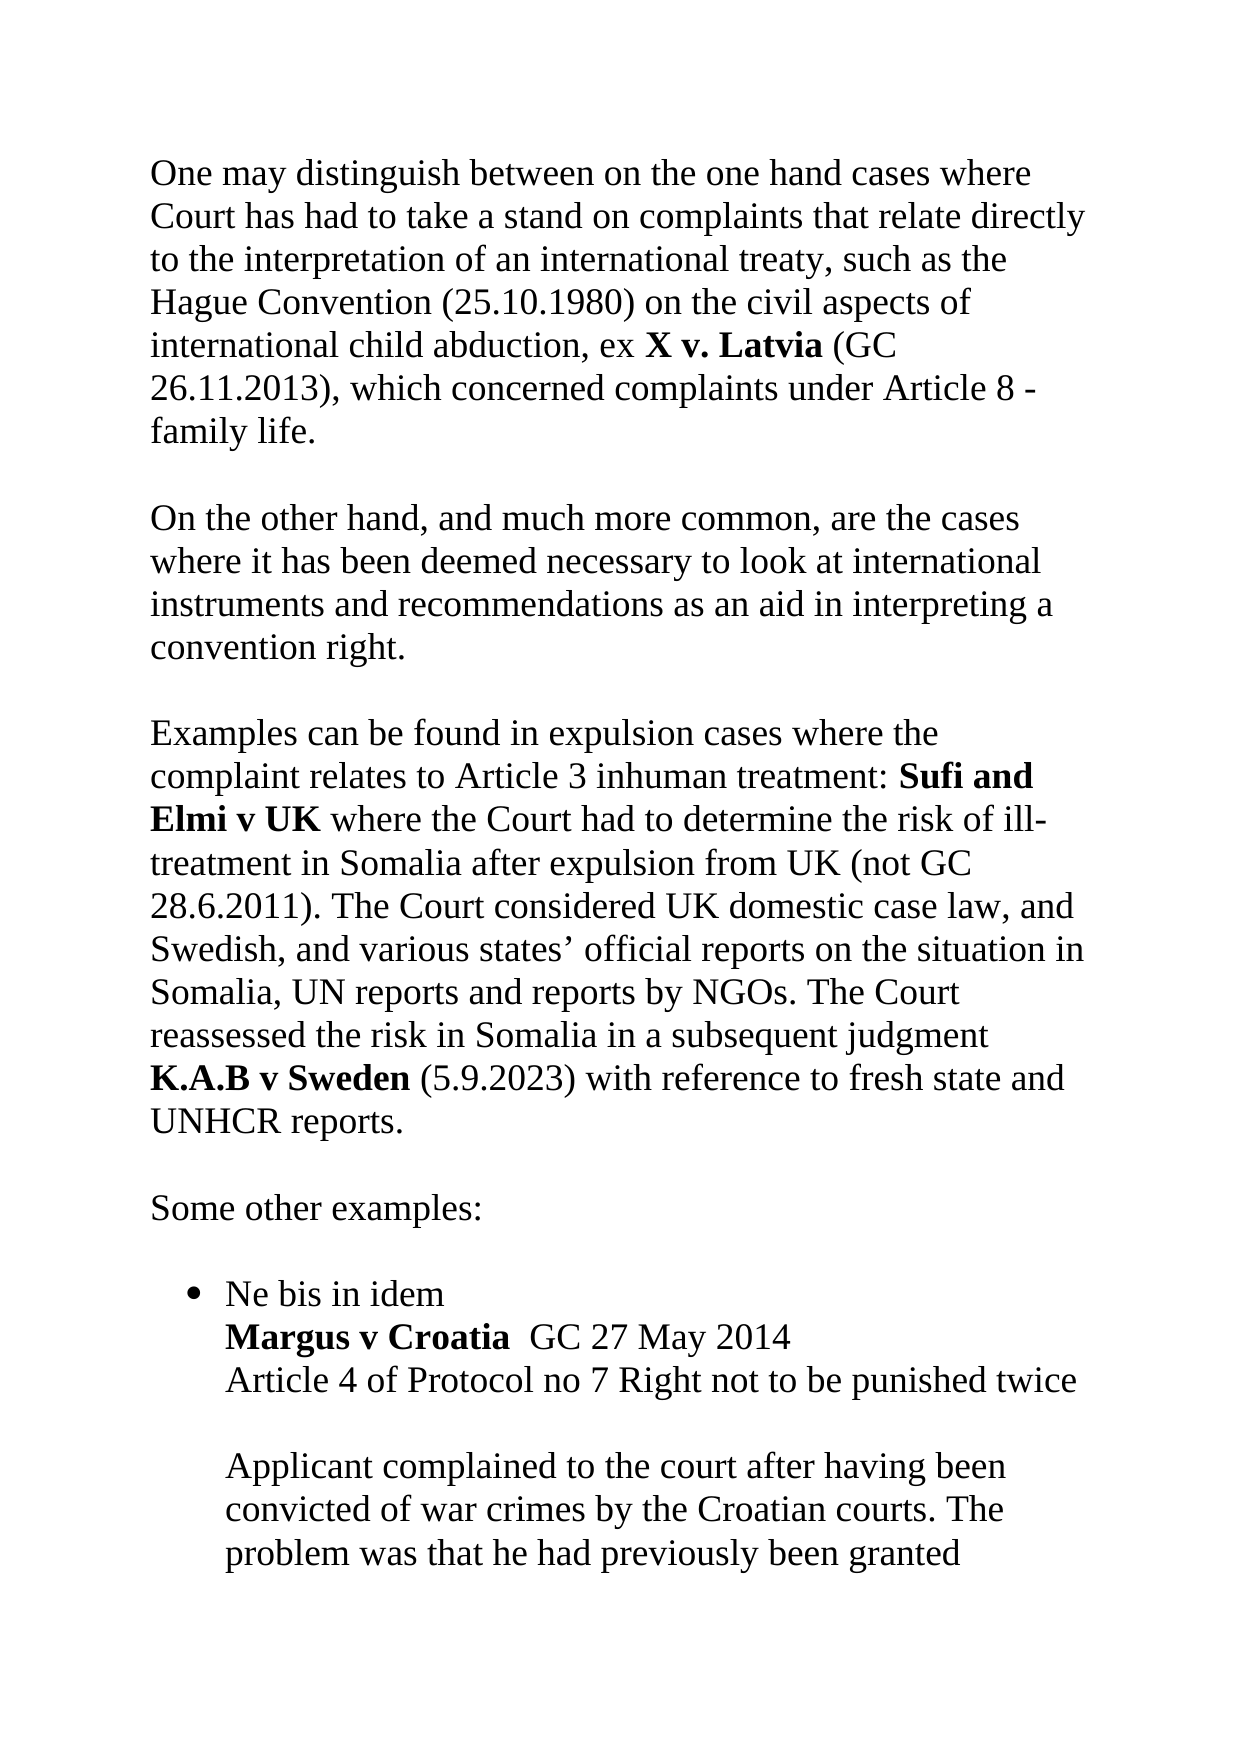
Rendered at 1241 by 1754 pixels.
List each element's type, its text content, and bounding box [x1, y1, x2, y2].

text One may distinguish between on the one hand cases where Court has had to take a stand on complaints that relate directly to the interpretation of an international treaty, such as the Hague Convention (25.10.1980) on the civil aspects of international child abduction, ex X v. Latvia (GC 26.11.2013), which concerned complaints under Article 8 - family life. [150, 150, 1090, 452]
text On the other hand, and much more common, are the cases where it has been deemed necessary to look at international instruments and recommendations as an aid in interpreting a convention right. [150, 495, 1090, 667]
text Examples can be found in expulsion cases where the complaint relates to Article 3 inhuman treatment: Sufi and Elmi v UK where the Court had to determine the risk of ill-treatment in Somalia after expulsion from UK (not GC 28.6.2011). The Court considered UK domestic case law, and Swedish, and various states’ official reports on the situation in Somalia, UN reports and reports by NGOs. The Court reassessed the risk in Somalia in a subsequent judgment K.A.B v Sweden (5.9.2023) with reference to fresh state and UNHCR reports. [150, 711, 1090, 1142]
text Some other examples: [150, 1185, 1090, 1228]
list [187, 1271, 1090, 1573]
